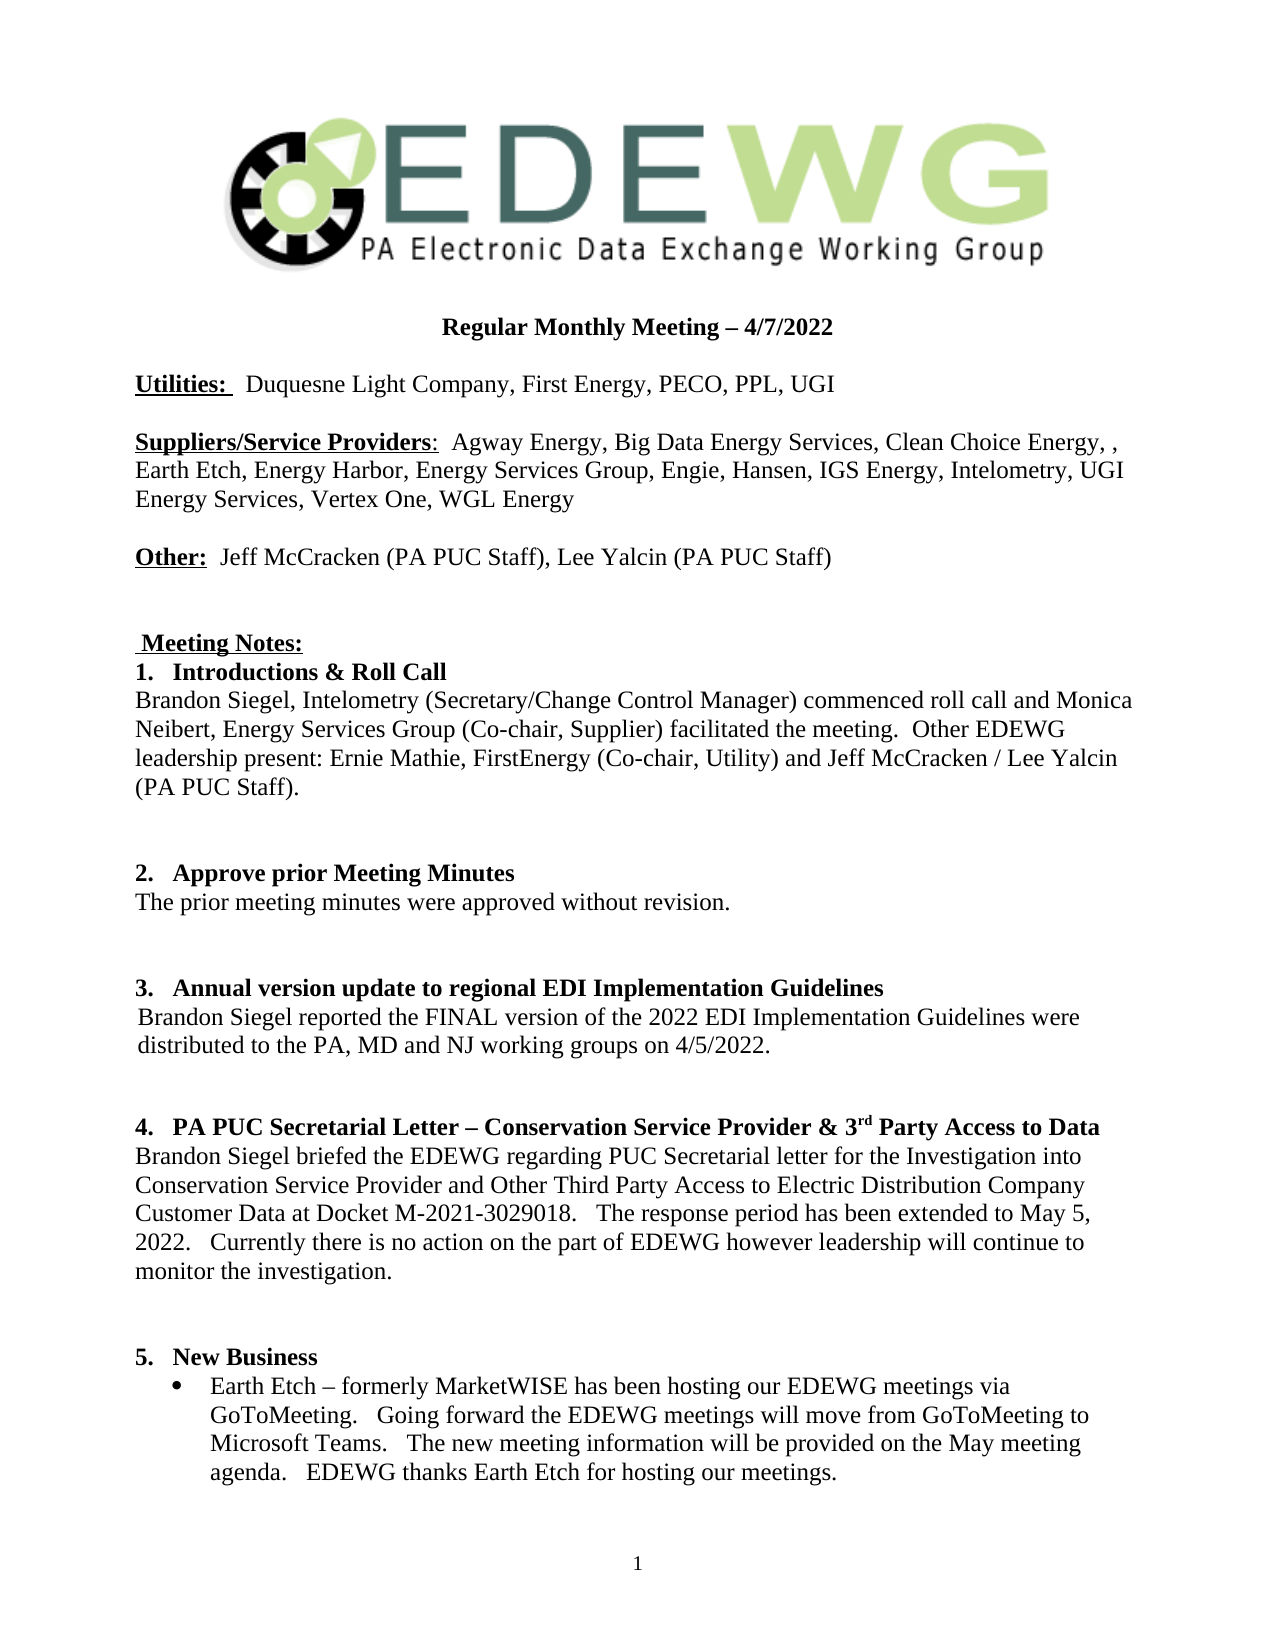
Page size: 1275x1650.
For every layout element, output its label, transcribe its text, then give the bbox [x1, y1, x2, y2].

list Earth Etch – formerly MarketWISE has been hosting our EDEWG meetings via GoToMeeting. Going forward the EDEWG meetings will move from GoToMeeting to Microsoft Teams. The new meeting information will be provided on the May meeting agenda. EDEWG thanks Earth Etch for hosting our meetings. [172, 1371, 1140, 1486]
text Suppliers/Service Providers: Agway Energy, Big Data Energy Services, Clean Choice Energy, , Earth Etch, Energy Harbor, Energy Services Group, Engie, Hansen, IGS Energy, Intelometry, UGI Energy Services, Vertex One, WGL Energy [135, 427, 1140, 513]
subtitle Annual version update to regional EDI Implementation Guidelines [135, 973, 1140, 1002]
text The prior meeting minutes were approved without revision. [135, 887, 1140, 916]
text Other: Jeff McCracken (PA PUC Staff), Lee Yalcin (PA PUC Staff) [135, 542, 1140, 571]
text Utilities: Duquesne Light Company, First Energy, PECO, PPL, UGI [135, 369, 1140, 398]
subtitle Introductions & Roll Call [135, 657, 1140, 686]
title Regular Monthly Meeting – 4/7/2022 [135, 312, 1140, 341]
subtitle Approve prior Meeting Minutes [135, 858, 1140, 887]
list Brandon Siegel reported the FINAL version of the 2022 EDI Implementation Guidelines were distributed to the PA, MD and NJ working groups on 4/5/2022. [137, 1002, 1140, 1059]
text Brandon Siegel, Intelometry (Secretary/Change Control Manager) commenced roll call and Monica Neibert, Energy Services Group (Co-chair, Supplier) facilitated the meeting. Other EDEWG leadership present: Ernie Mathie, FirstEnergy (Co-chair, Utility) and Jeff McCracken / Lee Yalcin (PA PUC Staff). [135, 686, 1140, 801]
subtitle New Business [135, 1342, 1140, 1371]
subtitle PA PUC Secretarial Letter – Conservation Service Provider & 3rd Party Access to Data [135, 1112, 1140, 1141]
text Brandon Siegel briefed the EDEWG regarding PUC Secretarial letter for the Investigation into Conservation Service Provider and Other Third Party Access to Electric Distribution Company Customer Data at Docket M-2021-3029018. The response period has been extended to May 5, 2022. Currently there is no action on the part of EDEWG however leadership will continue to monitor the investigation. [135, 1141, 1140, 1285]
text Meeting Notes: [135, 628, 1140, 657]
